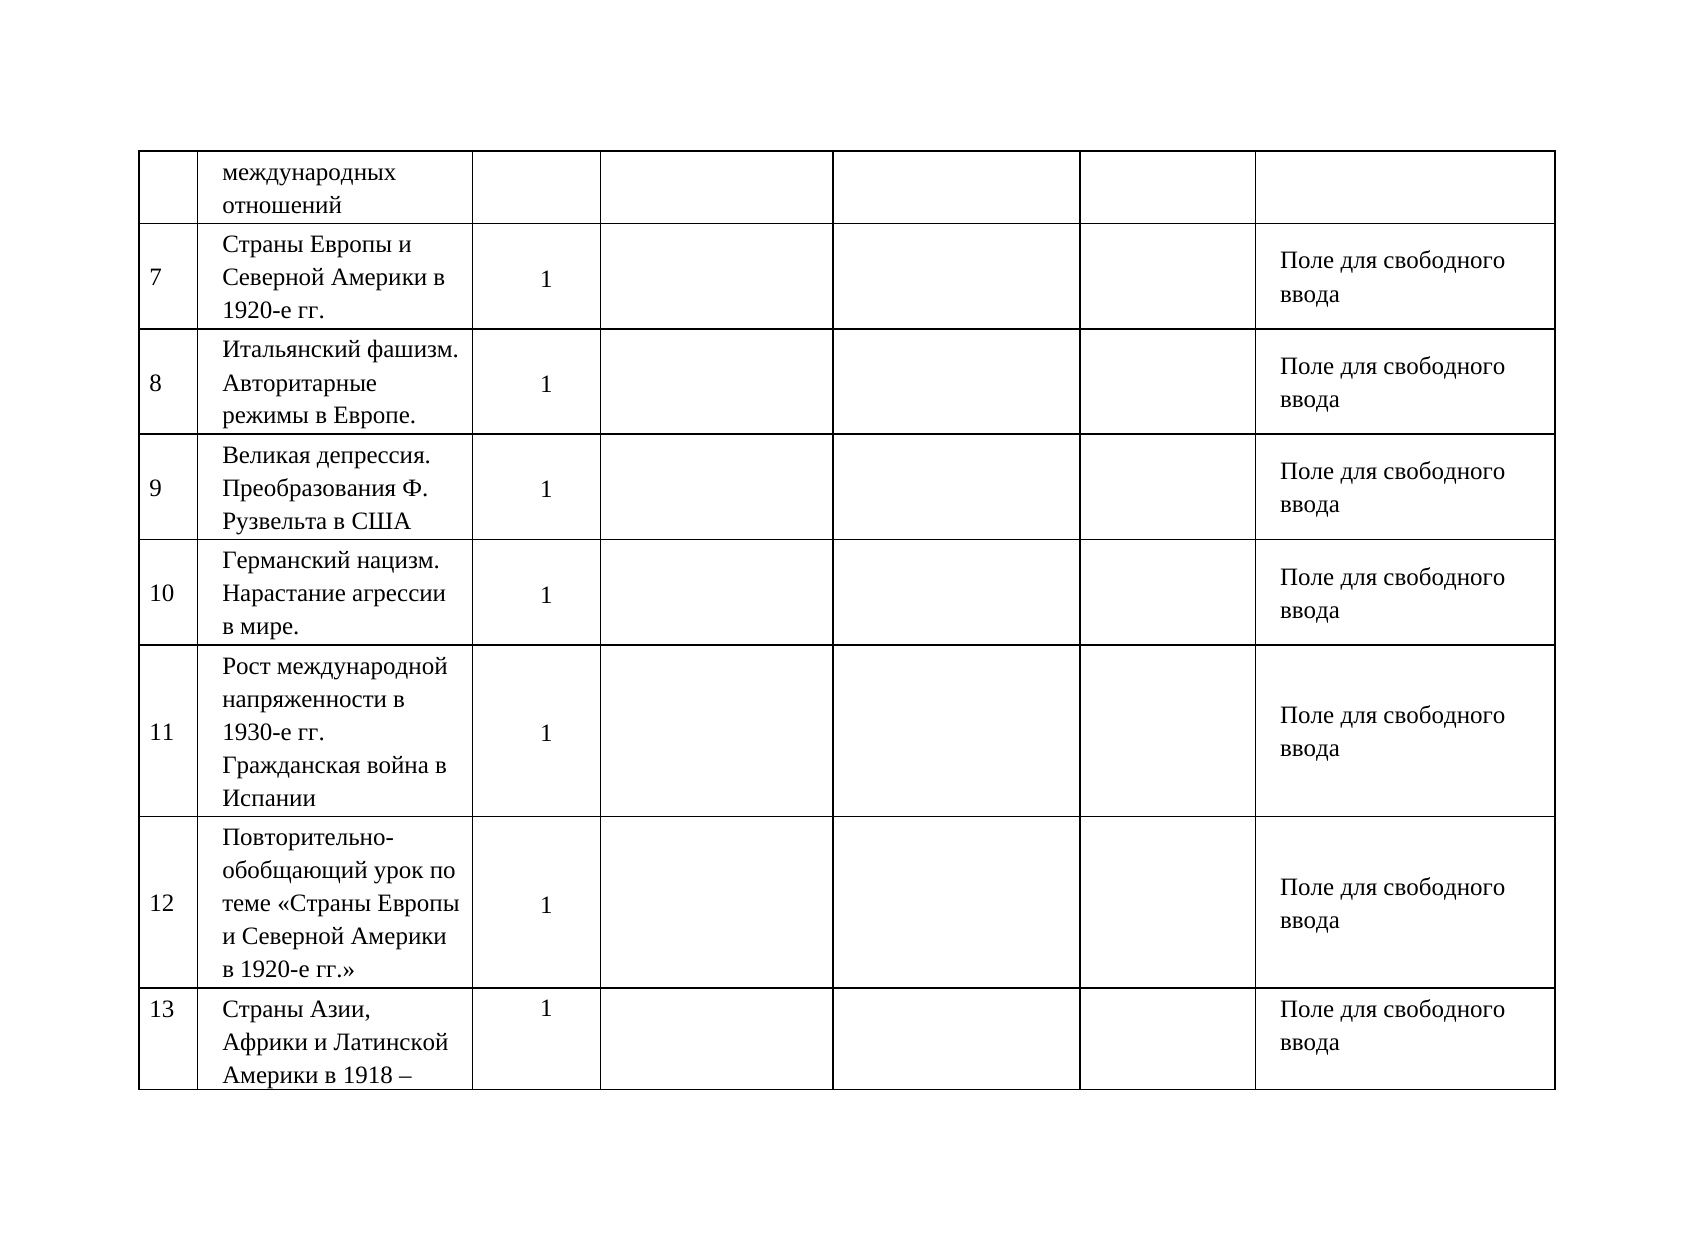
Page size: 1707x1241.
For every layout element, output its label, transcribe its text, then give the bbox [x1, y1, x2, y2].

table_cell 7 [140, 224, 197, 328]
table_cell [1081, 224, 1255, 328]
table_cell 1 [473, 224, 600, 328]
table_cell Поле для свободного ввода [1256, 817, 1554, 987]
table_cell [601, 224, 832, 328]
table_cell [1081, 152, 1255, 222]
table_cell 10 [140, 540, 197, 644]
table_cell Поле для свободного ввода [1256, 224, 1554, 328]
table_cell 8 [140, 330, 197, 433]
table_cell [1081, 330, 1255, 433]
table_cell [1081, 540, 1255, 644]
table_cell Поле для свободного ввода [1256, 330, 1554, 433]
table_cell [198, 152, 472, 222]
table_cell Итальянский фашизм. Авторитарные режимы в Европе. [198, 330, 472, 433]
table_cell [1256, 152, 1554, 222]
table_cell 1 [473, 817, 600, 987]
table_cell [601, 330, 832, 433]
table_cell [1081, 435, 1255, 539]
table_cell [834, 152, 1079, 222]
table_cell Рост международной напряженности в 1930-е гг. Гражданская война в Испании [198, 646, 472, 816]
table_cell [1256, 989, 1554, 1088]
table_cell [834, 330, 1079, 433]
table_cell [1081, 989, 1255, 1088]
table_cell Поле для свободного ввода [1256, 435, 1554, 539]
table_cell [601, 152, 832, 222]
table_cell [834, 817, 1079, 987]
table_cell [601, 989, 832, 1088]
table_cell Великая депрессия. Преобразования Ф. Рузвельта в США [198, 435, 472, 539]
table_cell 1 [473, 540, 600, 644]
table_cell 9 [140, 435, 197, 539]
table_cell 1 [473, 330, 600, 433]
table_cell [834, 989, 1079, 1088]
table_cell Германский нацизм. Нарастание агрессии в мире. [198, 540, 472, 644]
table_cell Страны Европы и Северной Америки в 1920-е гг. [198, 224, 472, 328]
table_cell 1 [473, 989, 600, 1088]
table_cell [1081, 646, 1255, 816]
table_cell 1 [473, 152, 600, 222]
table_cell [601, 435, 832, 539]
table_cell 12 [140, 817, 197, 987]
table_cell [601, 817, 832, 987]
table_cell Поле для свободного ввода [1256, 540, 1554, 644]
table_cell [834, 224, 1079, 328]
table_cell Поле для свободного ввода [1256, 646, 1554, 816]
table_cell [834, 435, 1079, 539]
table_cell 6 [140, 152, 197, 222]
table_cell 1 [473, 435, 600, 539]
table_cell Повторительно-обобщающий урок по теме «Страны Европы и Северной Америки в 1920-е гг.» [198, 817, 472, 987]
table_cell [834, 646, 1079, 816]
table_cell 1 [473, 646, 600, 816]
table_cell [601, 540, 832, 644]
table_cell 11 [140, 646, 197, 816]
table_cell [1081, 817, 1255, 987]
table_cell 13 [140, 989, 197, 1088]
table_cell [198, 989, 472, 1088]
table_cell [834, 540, 1079, 644]
table_cell [601, 646, 832, 816]
